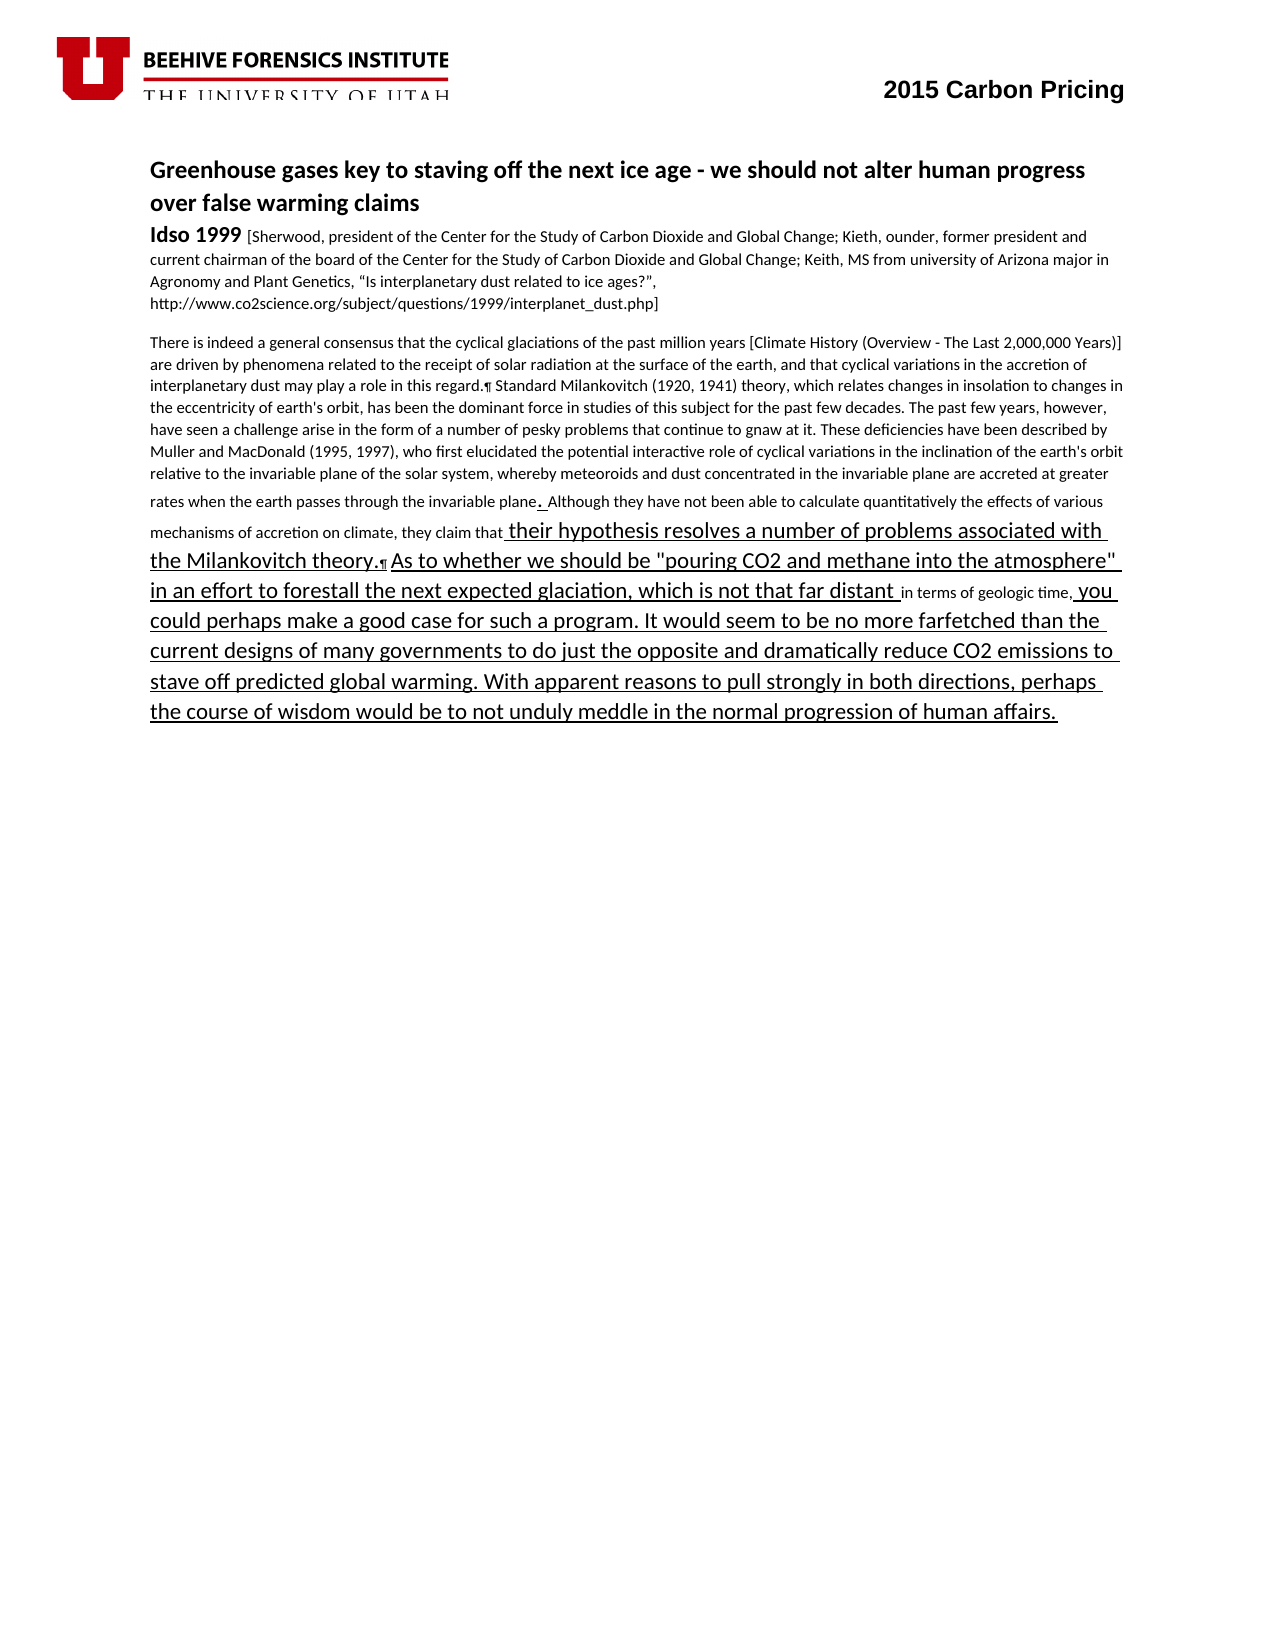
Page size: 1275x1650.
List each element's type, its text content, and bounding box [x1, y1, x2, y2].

text There is indeed a general consensus that the cyclical glaciations of the past million years [Climate History (Overview - The Last 2,000,000 Years)] are driven by phenomena related to the receipt of solar radiation at the surface of the earth, and that cyclical variations in the accretion of interplanetary dust may play a role in this regard.¶ Standard Milankovitch (1920, 1941) theory, which relates changes in insolation to changes in the eccentricity of earth's orbit, has been the dominant force in studies of this subject for the past few decades. The past few years, however, have seen a challenge arise in the form of a number of pesky problems that continue to gnaw at it. These deficiencies have been described by Muller and MacDonald (1995, 1997), who first elucidated the potential interactive role of cyclical variations in the inclination of the earth's orbit relative to the invariable plane of the solar system, whereby meteoroids and dust concentrated in the invariable plane are accreted at greater rates when the earth passes through the invariable plane. Although they have not been able to calculate quantitatively the effects of various mechanisms of accretion on climate, they claim that their hypothesis resolves a number of problems associated with the Milankovitch theory.¶ As to whether we should be "pouring CO2 and methane into the atmosphere" in an effort to forestall the next expected glaciation, which is not that far distant in terms of geologic time, you could perhaps make a good case for such a program. It would seem to be no more farfetched than the current designs of many governments to do just the opposite and dramatically reduce CO2 emissions to stave off predicted global warming. With apparent reasons to pull strongly in both directions, perhaps the course of wisdom would be to not unduly meddle in the normal progression of human affairs. [150, 332, 1125, 725]
subtitle Greenhouse gases key to staving off the next ice age - we should not alter human progress over false warming claims [150, 154, 1125, 218]
picture [56, 37, 449, 100]
text Idso 1999 [Sherwood, president of the Center for the Study of Carbon Dioxide and Global Change; Kieth, ounder, former president and current chairman of the board of the Center for the Study of Carbon Dioxide and Global Change; Keith, MS from university of Arizona major in Agronomy and Plant Genetics, “Is interplanetary dust related to ice ages?”, http://www.co2science.org/subject/questions/1999/interplanet_dust.php] [150, 220, 1125, 314]
